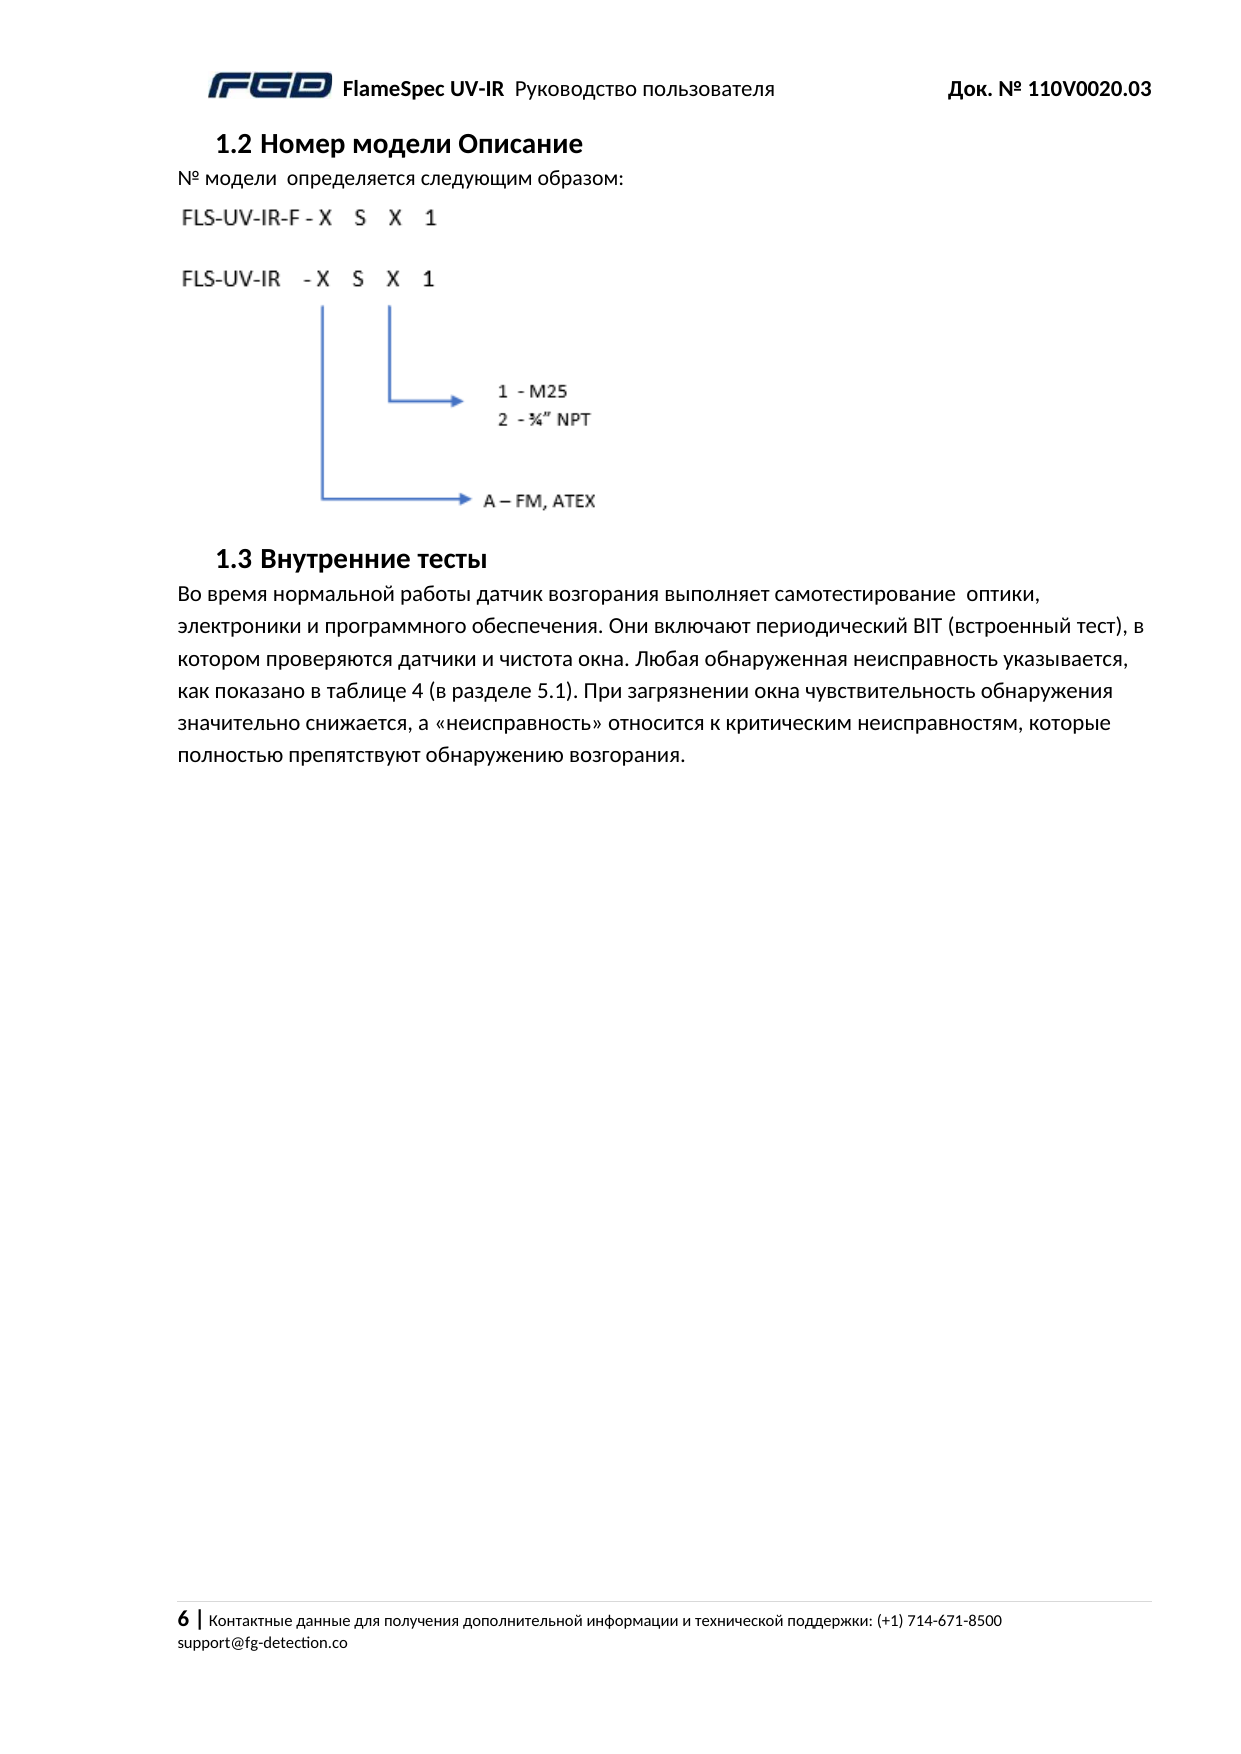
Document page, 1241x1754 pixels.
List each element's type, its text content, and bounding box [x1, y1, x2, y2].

picture [207, 71, 333, 99]
text № модели определяется следующим образом: [177, 168, 1152, 190]
list Номер модели Описание [215, 130, 1152, 159]
picture [177, 203, 609, 520]
list Внутренние тесты [215, 545, 1152, 574]
text Во время нормальной работы датчик возгорания выполняет самотестирование оптики, электроники и программного обеспечения. Они включают периодический BIT (встроенный тест), в котором проверяются датчики и чистота окна. Любая обнаруженная неисправность указывается, как показано в таблице 4 (в разделе 5.1). При загрязнении окна чувствительность обнаружения значительно снижается, а «неисправность» относится к критическим неисправностям, которые полностью препятствуют обнаружению возгорания. [177, 579, 1152, 768]
